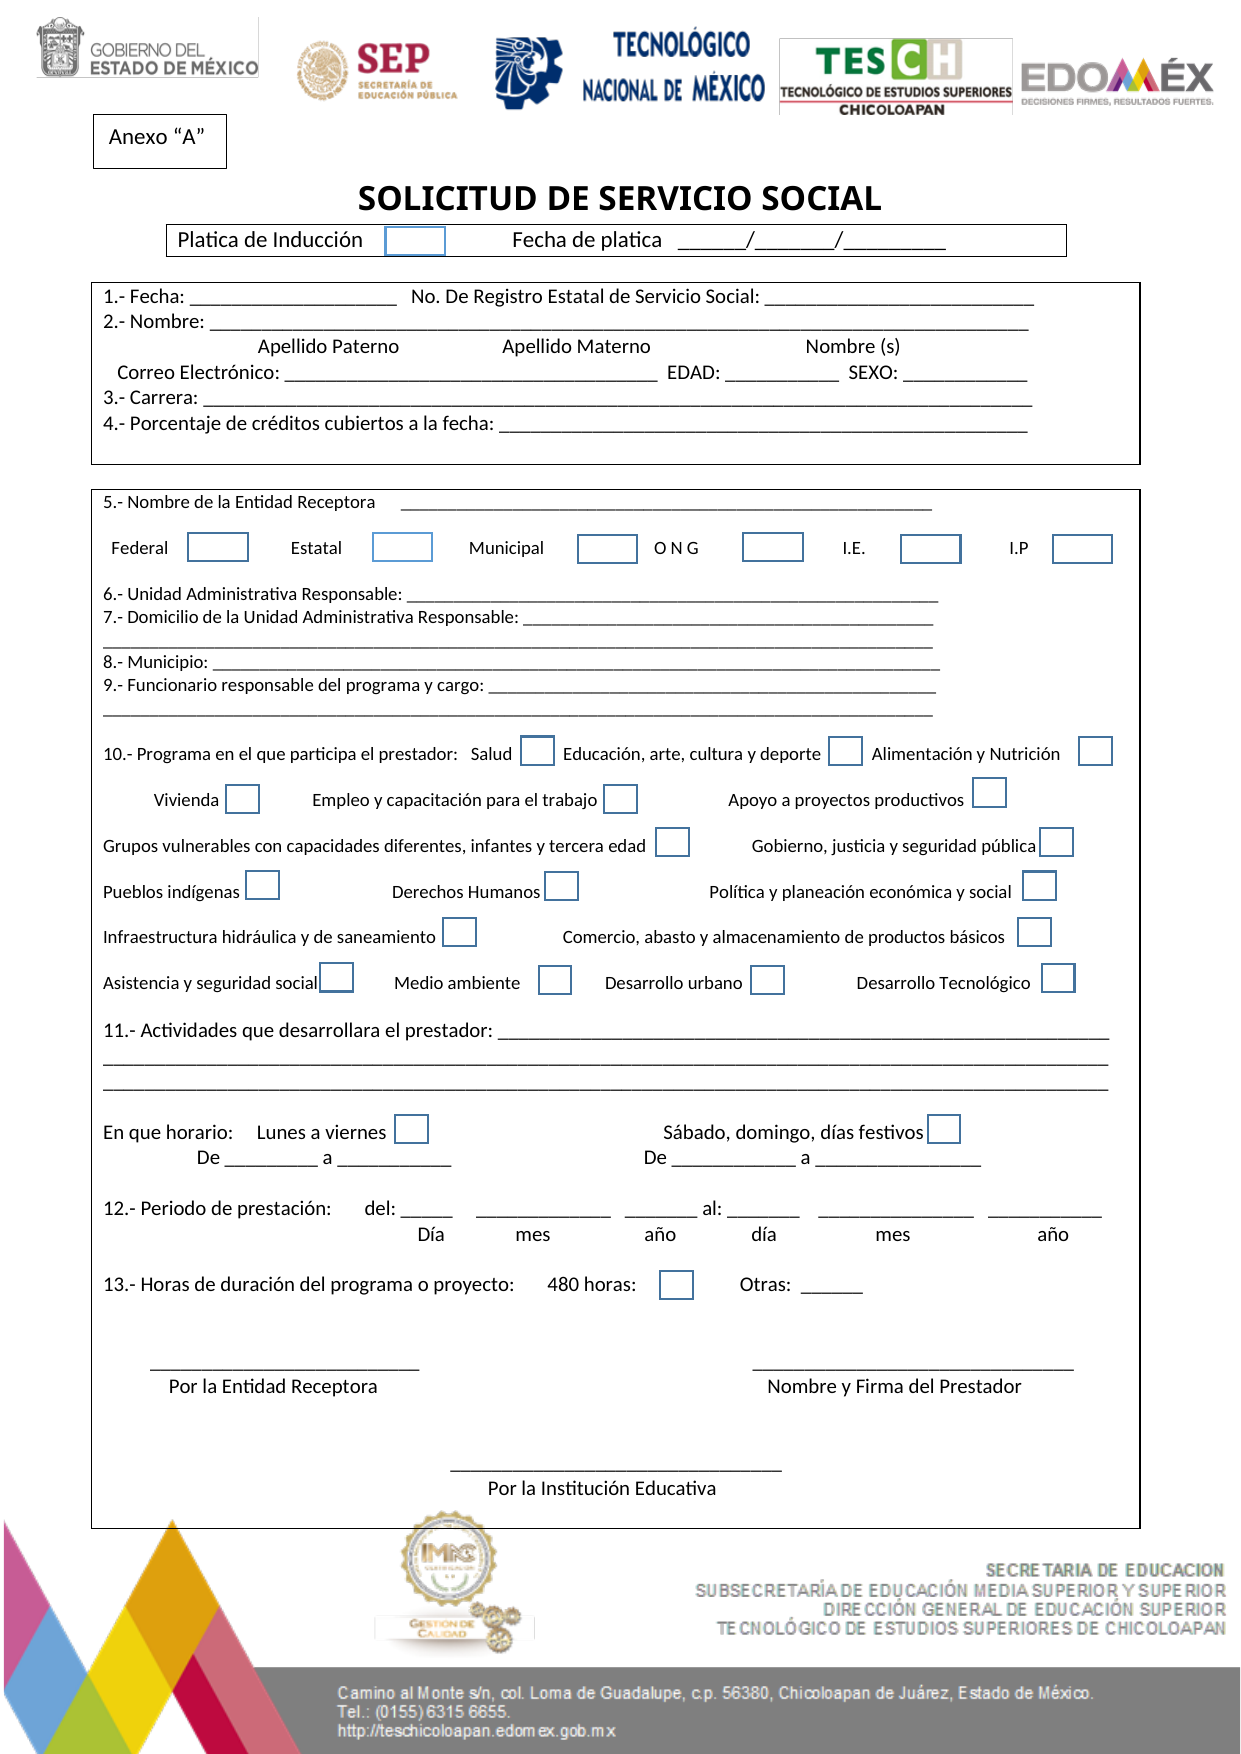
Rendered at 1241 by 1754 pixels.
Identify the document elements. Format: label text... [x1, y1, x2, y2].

table_header 5.- Nombre de la Entidad Receptora _________________________________________________________ Federal Estatal Municipal O N G I.E. I.P 6.- Unidad Administrativa Responsable: _________________________________________________________ 7.- Domicilio de la Unidad Administrativa Responsable: ____________________________________________ _________________________________________________________________________________________ 8.- Municipio: ______________________________________________________________________________ 9.- Funcionario responsable del programa y cargo: ________________________________________________ _________________________________________________________________________________________ 10.- Programa en el que participa el prestador: Salud Educación, arte, cultura y deporte Alimentación y Nutrición Vivienda Empleo y capacitación para el trabajo Apoyo a proyectos productivos Grupos vulnerables con capacidades diferentes, infantes y tercera edad Gobierno, justicia y seguridad pública Pueblos indígenas Derechos Humanos Política y planeación económica y social Infraestructura hidráulica y de saneamiento Comercio, abasto y almacenamiento de productos básicos Asistencia y seguridad social Medio ambiente Desarrollo urbano Desarrollo Tecnológico 11.- Actividades que desarrollara el prestador: ___________________________________________________________ _________________________________________________________________________________________________ _________________________________________________________________________________________________ En que horario: Lunes a viernes Sábado, domingo, días festivos De _________ a ___________ De ____________ a ________________ 12.- Periodo de prestación: del: _____ _____________ _______ al: _______ _______________ ___________ Día mes año día mes año 13.- Horas de duración del programa o proyecto: 480 horas: Otras: ______ __________________________ _______________________________ Por la Entidad Receptora Nombre y Firma del Prestador ________________________________ Por la Institución Educativa [92, 490, 1139, 1528]
subtitle SOLICITUD DE SERVICIO SOCIAL [177, 175, 1063, 221]
table_header 1.- Fecha: ____________________ No. De Registro Estatal de Servicio Social: __________________________ 2.- Nombre: _______________________________________________________________________________ Apellido Paterno Apellido Materno Nombre (s) Correo Electrónico: ____________________________________ EDAD: ___________ SEXO: ____________ 3.- Carrera: ________________________________________________________________________________ 4.- Porcentaje de créditos cubiertos a la fecha: ___________________________________________________ [92, 283, 1139, 463]
picture [36, 17, 1214, 115]
picture [3, 1499, 1241, 1754]
table_header Platica de Inducción Fecha de platica ______/_______/_________ [167, 225, 1066, 256]
